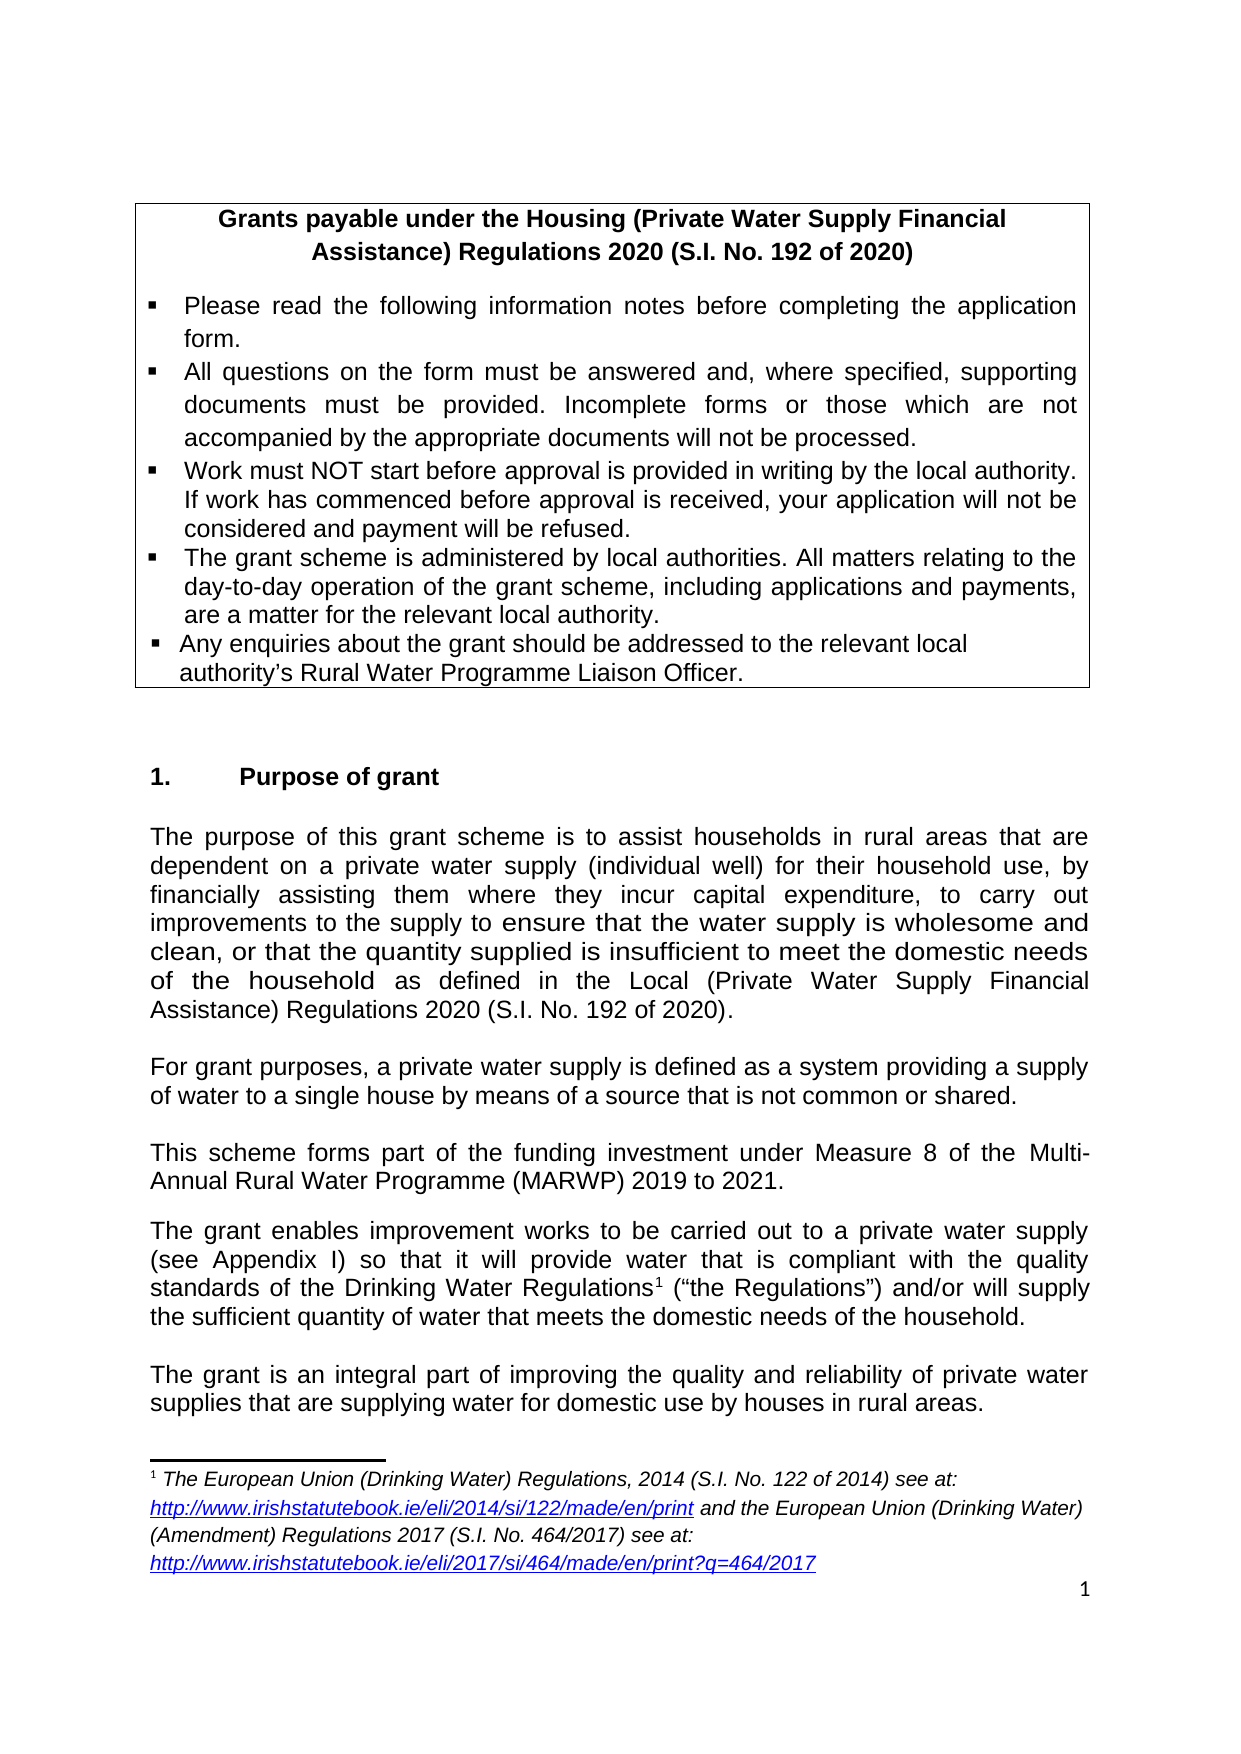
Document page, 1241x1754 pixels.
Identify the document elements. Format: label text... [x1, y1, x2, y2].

text The grant enables improvement works to be carried out to a private water supply (see Appendix I) so that it will provide water that is compliant with the quality standards of the Drinking Water Regulations (“the Regulations”) and/or will supply the sufficient quantity of water that meets the domestic needs of the household. [150, 1216, 1090, 1331]
text The purpose of this grant scheme is to assist households in rural areas that are dependent on a private water supply (individual well) for their household use, by financially assisting them where they incur capital expenditure, to carry out improvements to the supply to ensure that the water supply is wholesome and clean, or that the quantity supplied is insufficient to meet the domestic needs of the household as defined in the Local (Private Water Supply Financial Assistance) Regulations 2020 (S.I. No. 192 of 2020). [150, 822, 1090, 1023]
text The grant is an integral part of improving the quality and reliability of private water supplies that are supplying water for domestic use by houses in rural areas. [150, 1360, 1090, 1417]
text For grant purposes, a private water supply is defined as a system providing a supply of water to a single house by means of a source that is not common or shared. [150, 1052, 1090, 1109]
table_header Grants payable under the Housing (Private Water Supply Financial Assistance) Regulations 2020 (S.I. No. 192 of 2020) Please read the following information notes before completing the application form. All questions on the form must be answered and, where specified, supporting documents must be provided. Incomplete forms or those which are not accompanied by the appropriate documents will not be processed. Work must NOT start before approval is provided in writing by the local authority. If work has commenced before approval is received, your application will not be considered and payment will be refused. The grant scheme is administered by local authorities. All matters relating to the day-to-day operation of the grant scheme, including applications and payments, are a matter for the relevant local authority. Any enquiries about the grant should be addressed to the relevant local authority’s Rural Water Programme Liaison Officer. [136, 204, 1089, 687]
subtitle Purpose of grant [150, 762, 1090, 791]
text This scheme forms part of the funding investment under Measure 8 of the Multi-Annual Rural Water Programme (MARWP) 2019 to 2021. [150, 1138, 1090, 1195]
